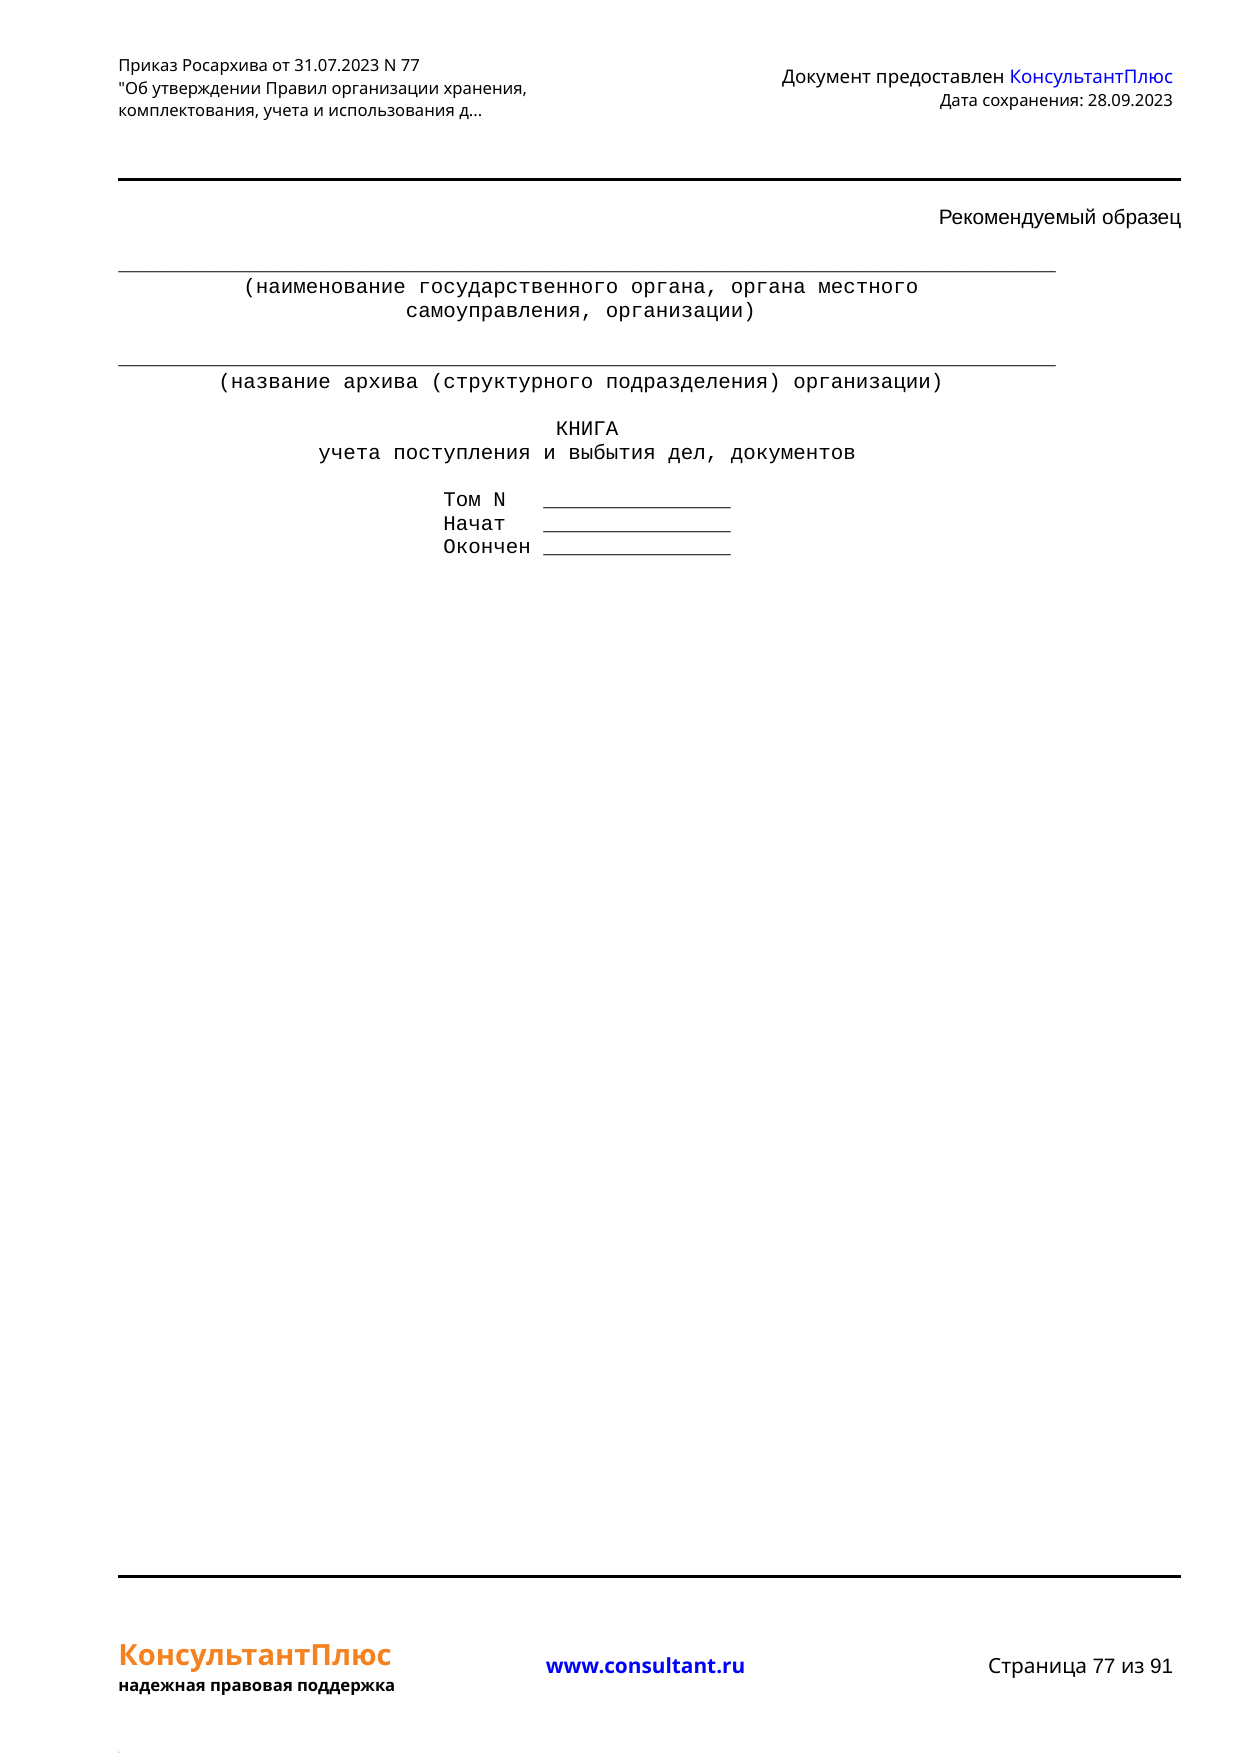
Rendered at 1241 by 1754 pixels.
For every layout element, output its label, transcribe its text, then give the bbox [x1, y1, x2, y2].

text КНИГА [118, 418, 1181, 442]
text самоуправления, организации) [118, 300, 1181, 324]
text Окончен _______________ [118, 536, 1181, 560]
text ___________________________________________________________________________ [118, 347, 1181, 371]
text Том N _______________ [118, 489, 1181, 513]
text (название архива (структурного подразделения) организации) [118, 371, 1181, 394]
text учета поступления и выбытия дел, документов [118, 442, 1181, 466]
text (наименование государственного органа, органа местного [118, 276, 1181, 300]
text Рекомендуемый образец [118, 205, 1181, 229]
text Начат _______________ [118, 513, 1181, 536]
text ___________________________________________________________________________ [118, 253, 1181, 276]
